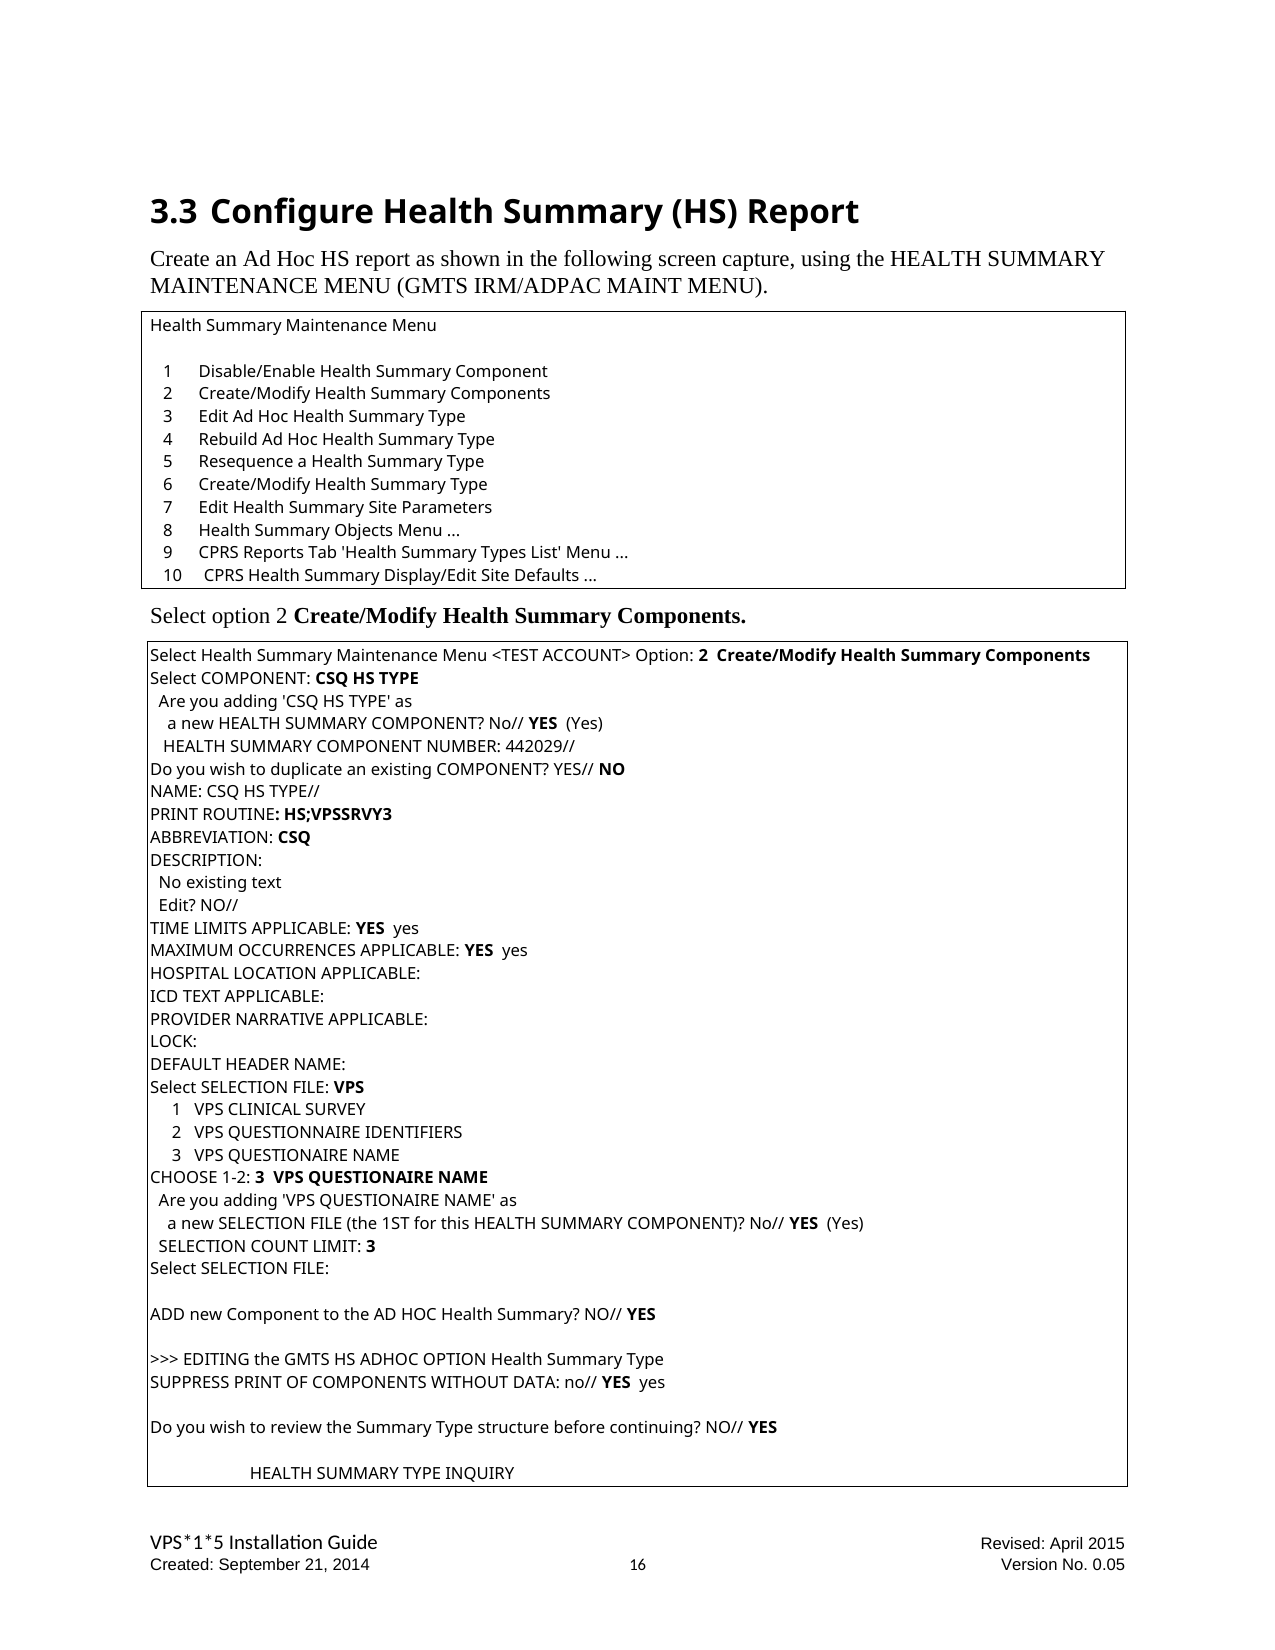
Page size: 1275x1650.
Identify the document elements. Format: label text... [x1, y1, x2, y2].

text PROVIDER NARRATIVE APPLICABLE: [150, 1007, 1125, 1030]
text ADD new Component to the AD HOC Health Summary? NO// YES [150, 1302, 1125, 1325]
text Do you wish to duplicate an existing COMPONENT? YES// NO [150, 757, 1125, 780]
text CHOOSE 1-2: 3 VPS QUESTIONAIRE NAME [150, 1166, 1125, 1189]
text 1 VPS CLINICAL SURVEY [150, 1098, 1125, 1121]
text SELECTION COUNT LIMIT: 3 [150, 1234, 1125, 1257]
text 9 CPRS Reports Tab 'Health Summary Types List' Menu ... [150, 541, 1125, 560]
text a new SELECTION FILE (the 1ST for this HEALTH SUMMARY COMPONENT)? No// YES (Yes) [150, 1212, 1125, 1234]
text Create an Ad Hoc HS report as shown in the following screen capture, using the HEALTH SUMMARY MAINTENANCE MENU (GMTS IRM/ADPAC MAINT MENU). [150, 245, 1125, 298]
text Select SELECTION FILE: [150, 1257, 1125, 1280]
text 10 CPRS Health Summary Display/Edit Site Defaults ... [142, 560, 1125, 588]
text DEFAULT HEADER NAME: [150, 1053, 1125, 1075]
text HEALTH SUMMARY COMPONENT NUMBER: 442029// [150, 735, 1125, 757]
text Are you adding 'VPS QUESTIONAIRE NAME' as [150, 1189, 1125, 1212]
text 3 Edit Ad Hoc Health Summary Type [150, 404, 1125, 427]
text NAME: CSQ HS TYPE// [150, 780, 1125, 803]
text 2 Create/Modify Health Summary Components [150, 382, 1125, 404]
text HOSPITAL LOCATION APPLICABLE: [150, 962, 1125, 984]
text PRINT ROUTINE: HS;VPSSRVY3 [150, 803, 1125, 826]
text 3 VPS QUESTIONAIRE NAME [150, 1143, 1125, 1166]
text 5 Resequence a Health Summary Type [150, 450, 1125, 473]
text Do you wish to review the Summary Type structure before continuing? NO// YES [150, 1416, 1125, 1439]
text ABBREVIATION: CSQ [150, 826, 1125, 848]
text HEALTH SUMMARY TYPE INQUIRY [148, 1458, 1127, 1486]
text SUPPRESS PRINT OF COMPONENTS WITHOUT DATA: no// YES yes [150, 1371, 1125, 1393]
text ICD TEXT APPLICABLE: [150, 984, 1125, 1007]
text 8 Health Summary Objects Menu ... [150, 518, 1125, 541]
text Health Summary Maintenance Menu [142, 312, 1125, 336]
text 6 Create/Modify Health Summary Type [150, 473, 1125, 495]
text 7 Edit Health Summary Site Parameters [150, 495, 1125, 518]
text MAXIMUM OCCURRENCES APPLICABLE: YES yes [150, 939, 1125, 962]
subtitle Configure Health Summary (HS) Report [150, 187, 1125, 233]
text >>> EDITING the GMTS HS ADHOC OPTION Health Summary Type [150, 1348, 1125, 1371]
text Select COMPONENT: CSQ HS TYPE [150, 667, 1125, 689]
text 1 Disable/Enable Health Summary Component [150, 359, 1125, 382]
text Select SELECTION FILE: VPS [150, 1075, 1125, 1098]
text 4 Rebuild Ad Hoc Health Summary Type [150, 427, 1125, 450]
text Are you adding 'CSQ HS TYPE' as [150, 689, 1125, 712]
text 2 VPS QUESTIONNAIRE IDENTIFIERS [150, 1121, 1125, 1143]
text Select option 2 Create/Modify Health Summary Components. [150, 602, 1125, 628]
text LOCK: [150, 1030, 1125, 1053]
text Edit? NO// [150, 894, 1125, 916]
text TIME LIMITS APPLICABLE: YES yes [150, 916, 1125, 939]
text Select Health Summary Maintenance Menu <TEST ACCOUNT> Option: 2 Create/Modify Health Summary Components [148, 642, 1127, 667]
text a new HEALTH SUMMARY COMPONENT? No// YES (Yes) [150, 712, 1125, 735]
text DESCRIPTION: [150, 848, 1125, 871]
text No existing text [150, 871, 1125, 894]
